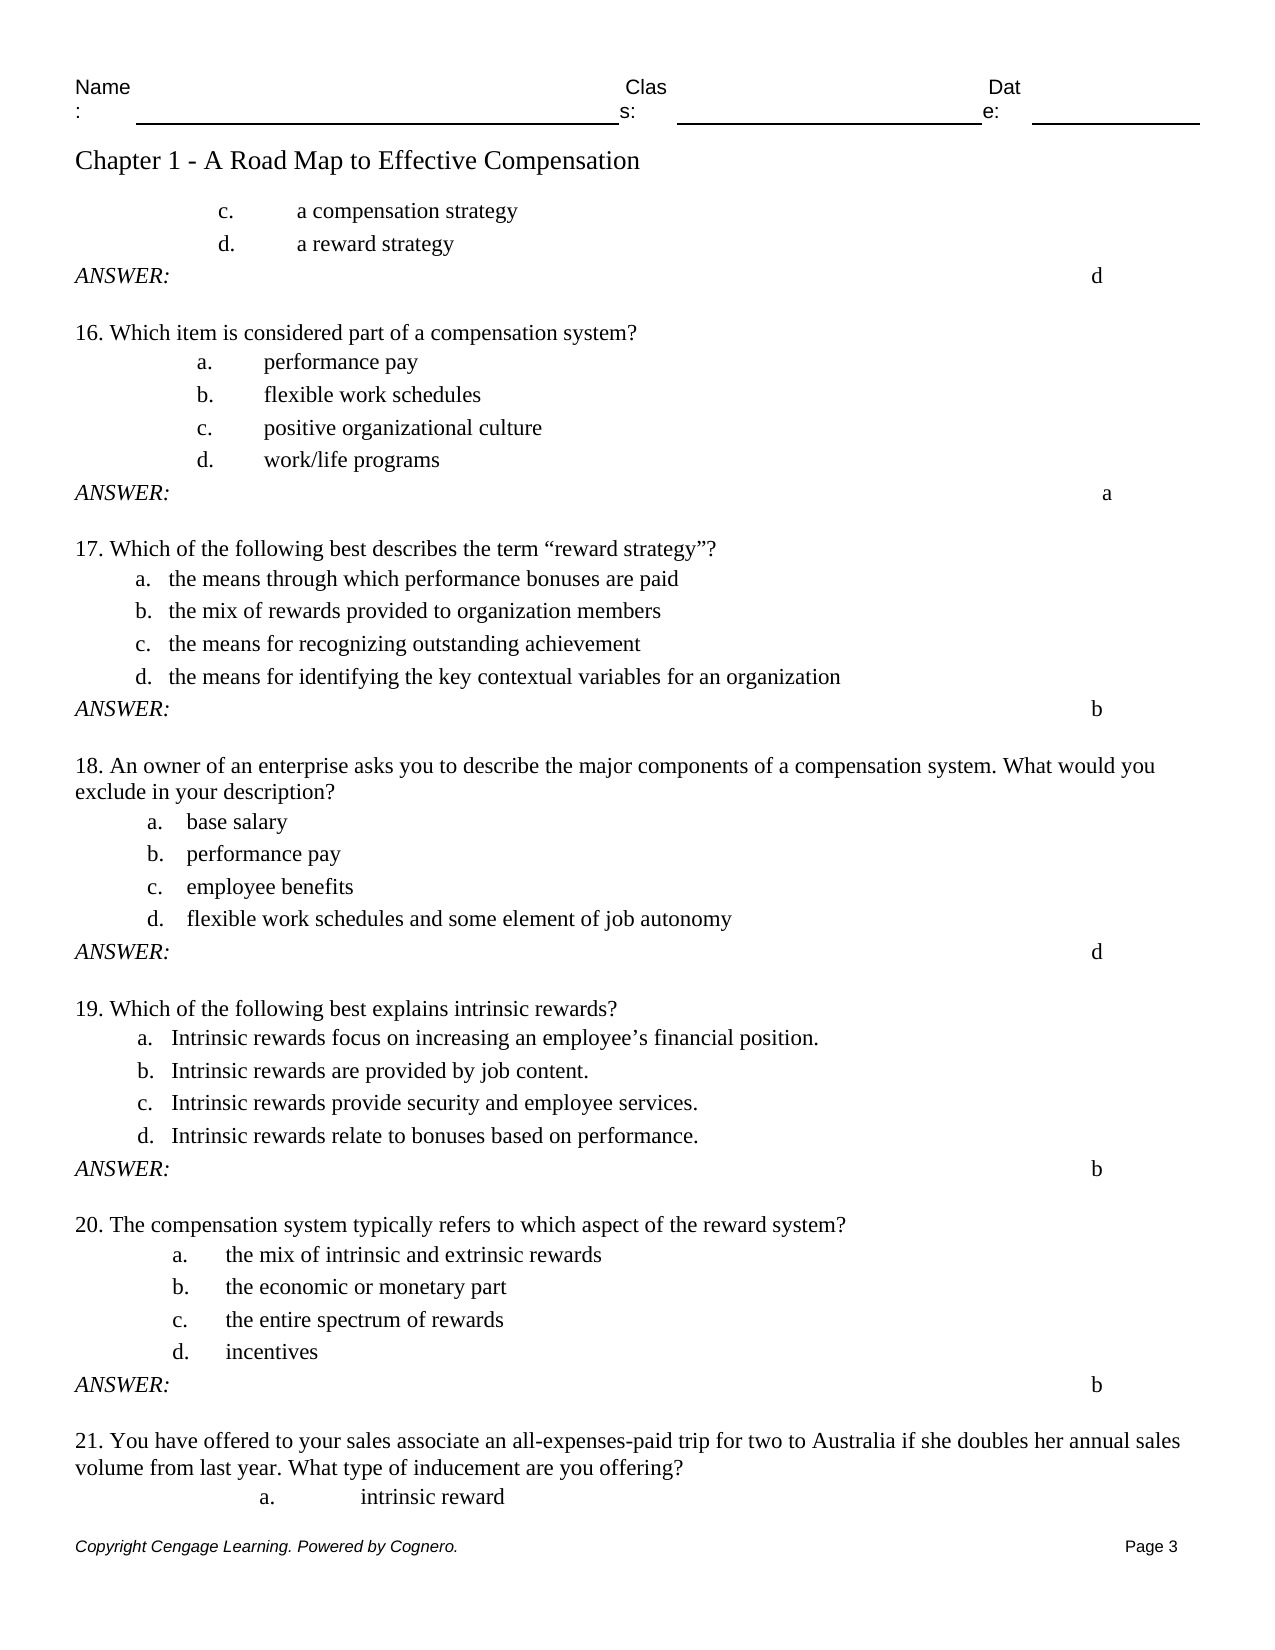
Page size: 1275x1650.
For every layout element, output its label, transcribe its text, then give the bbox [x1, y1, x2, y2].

table_header 18. An owner of an enterprise asks you to describe the major components of a compensation system. What would you exclude in your description? [75, 752, 1200, 968]
table_header 17. Which of the following best describes the term “reward strategy”? [75, 535, 1200, 725]
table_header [75, 1428, 1200, 1513]
table_header 16. Which item is considered part of a compensation system? [75, 319, 1200, 508]
table_header 20. The compensation system typically refers to which aspect of the reward system? [75, 1211, 1200, 1401]
table_header 19. Which of the following best explains intrinsic rewards? [75, 995, 1200, 1184]
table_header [75, 194, 1200, 292]
